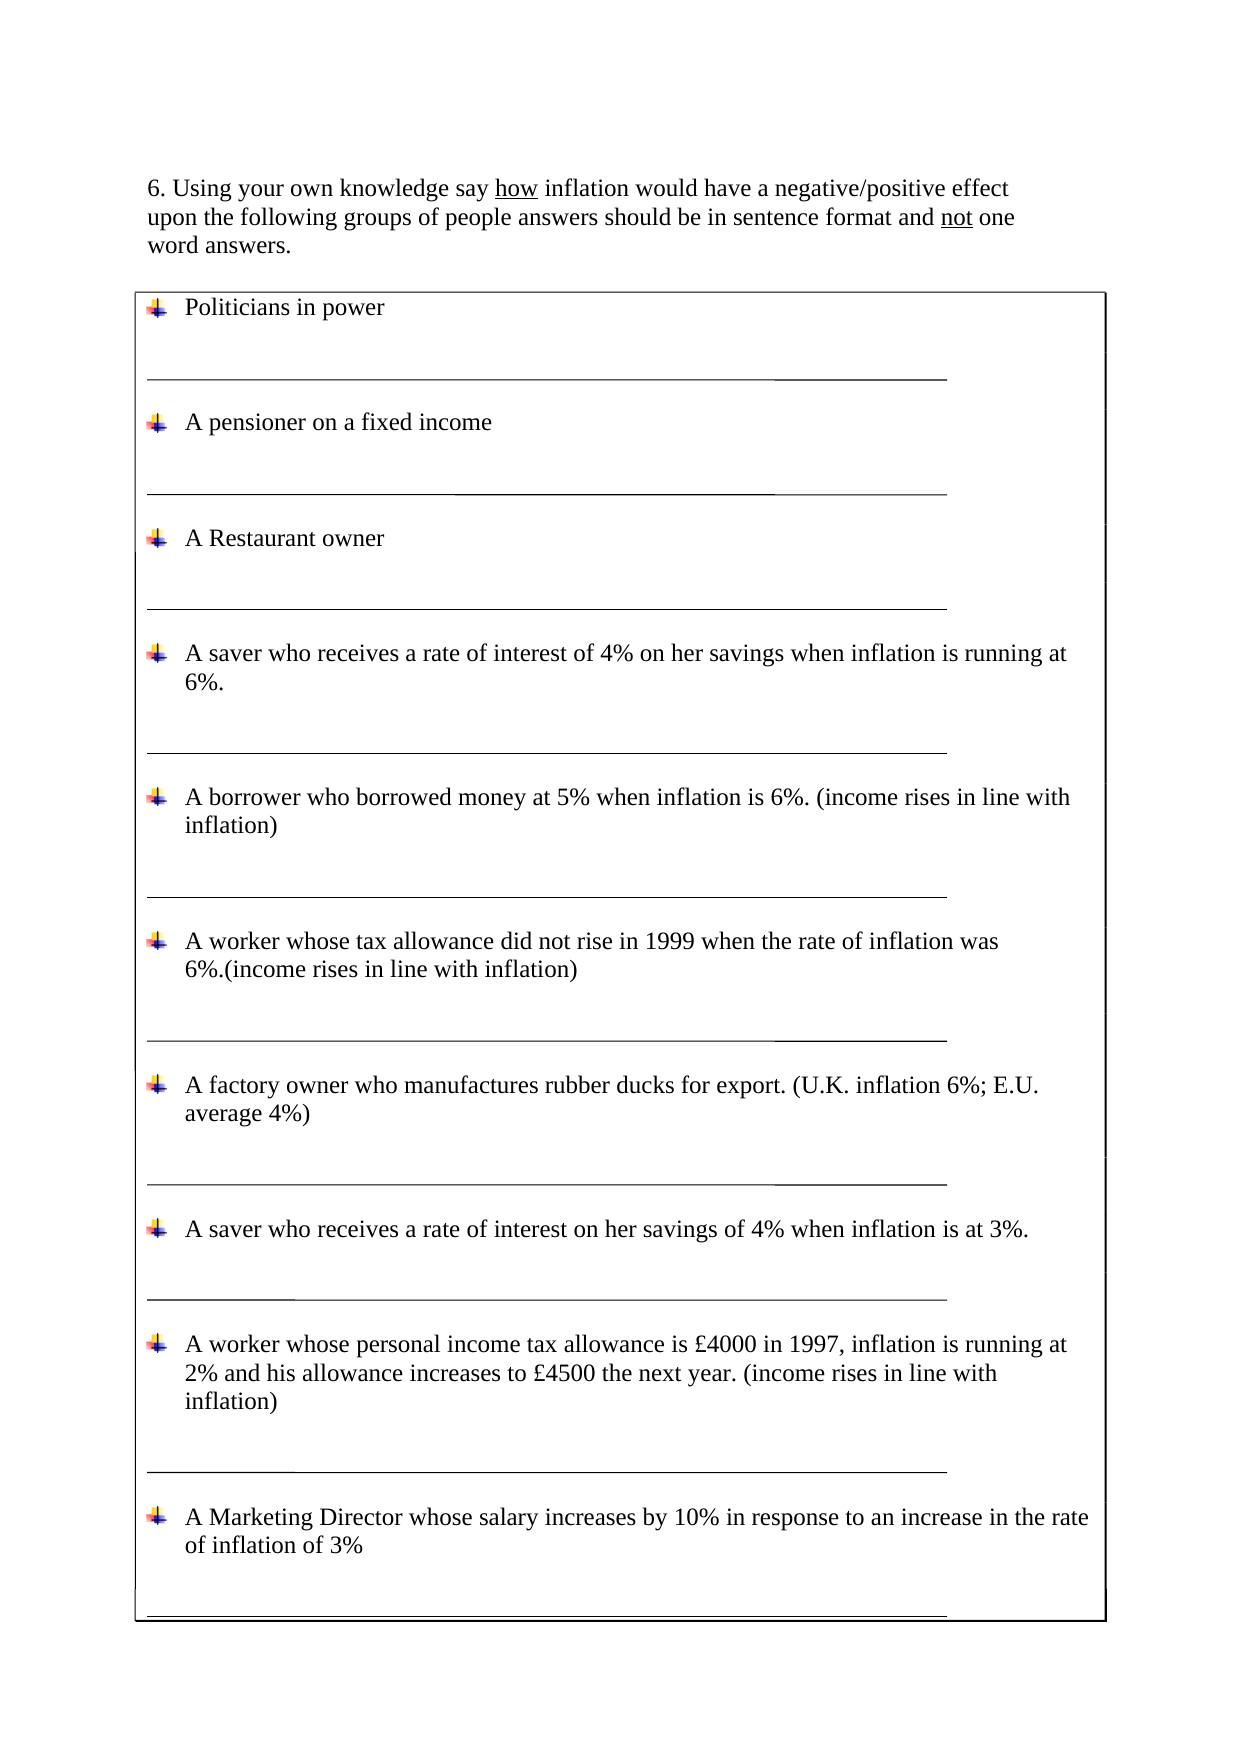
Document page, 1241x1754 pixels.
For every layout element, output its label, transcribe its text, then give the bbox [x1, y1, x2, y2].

picture [146, 413, 167, 433]
list Using your own knowledge say how inflation would have a negative/positive effect upon the following groups of people answers should be in sentence format and not one word answers. [147, 173, 1065, 259]
text A saver who receives a rate of interest of 4% on her savings when inflation is running at 6%. [184, 638, 1068, 695]
text A Restaurant owner [184, 523, 1136, 551]
picture [146, 298, 167, 318]
picture [146, 1218, 167, 1238]
picture [146, 528, 167, 548]
text A borrower who borrowed money at 5% when inflation is 6%. (income rises in line with inflation) [184, 782, 1072, 839]
picture [146, 1506, 167, 1525]
picture [146, 1074, 167, 1094]
picture [146, 787, 167, 806]
text A worker whose tax allowance did not rise in 1999 when the rate of inflation was 6%.(income rises in line with inflation) [184, 926, 1001, 983]
text A factory owner who manufactures rubber ducks for export. (U.K. inflation 6%; E.U. average 4%) [184, 1070, 1041, 1127]
picture [146, 931, 167, 950]
text A pensioner on a fixed income [184, 407, 1136, 436]
picture [146, 643, 167, 663]
text Politicians in power [184, 292, 1136, 321]
text A saver who receives a rate of interest on her savings of 4% when inflation is at 3%. [184, 1214, 1136, 1242]
text A Marketing Director whose salary increases by 10% in response to an increase in the rate of inflation of 3% [184, 1502, 1091, 1559]
text A worker whose personal income tax allowance is £4000 in 1997, inflation is running at 2% and his allowance increases to £4500 the next year. (income rises in line with inflation) [184, 1329, 1067, 1415]
picture [146, 1333, 167, 1353]
